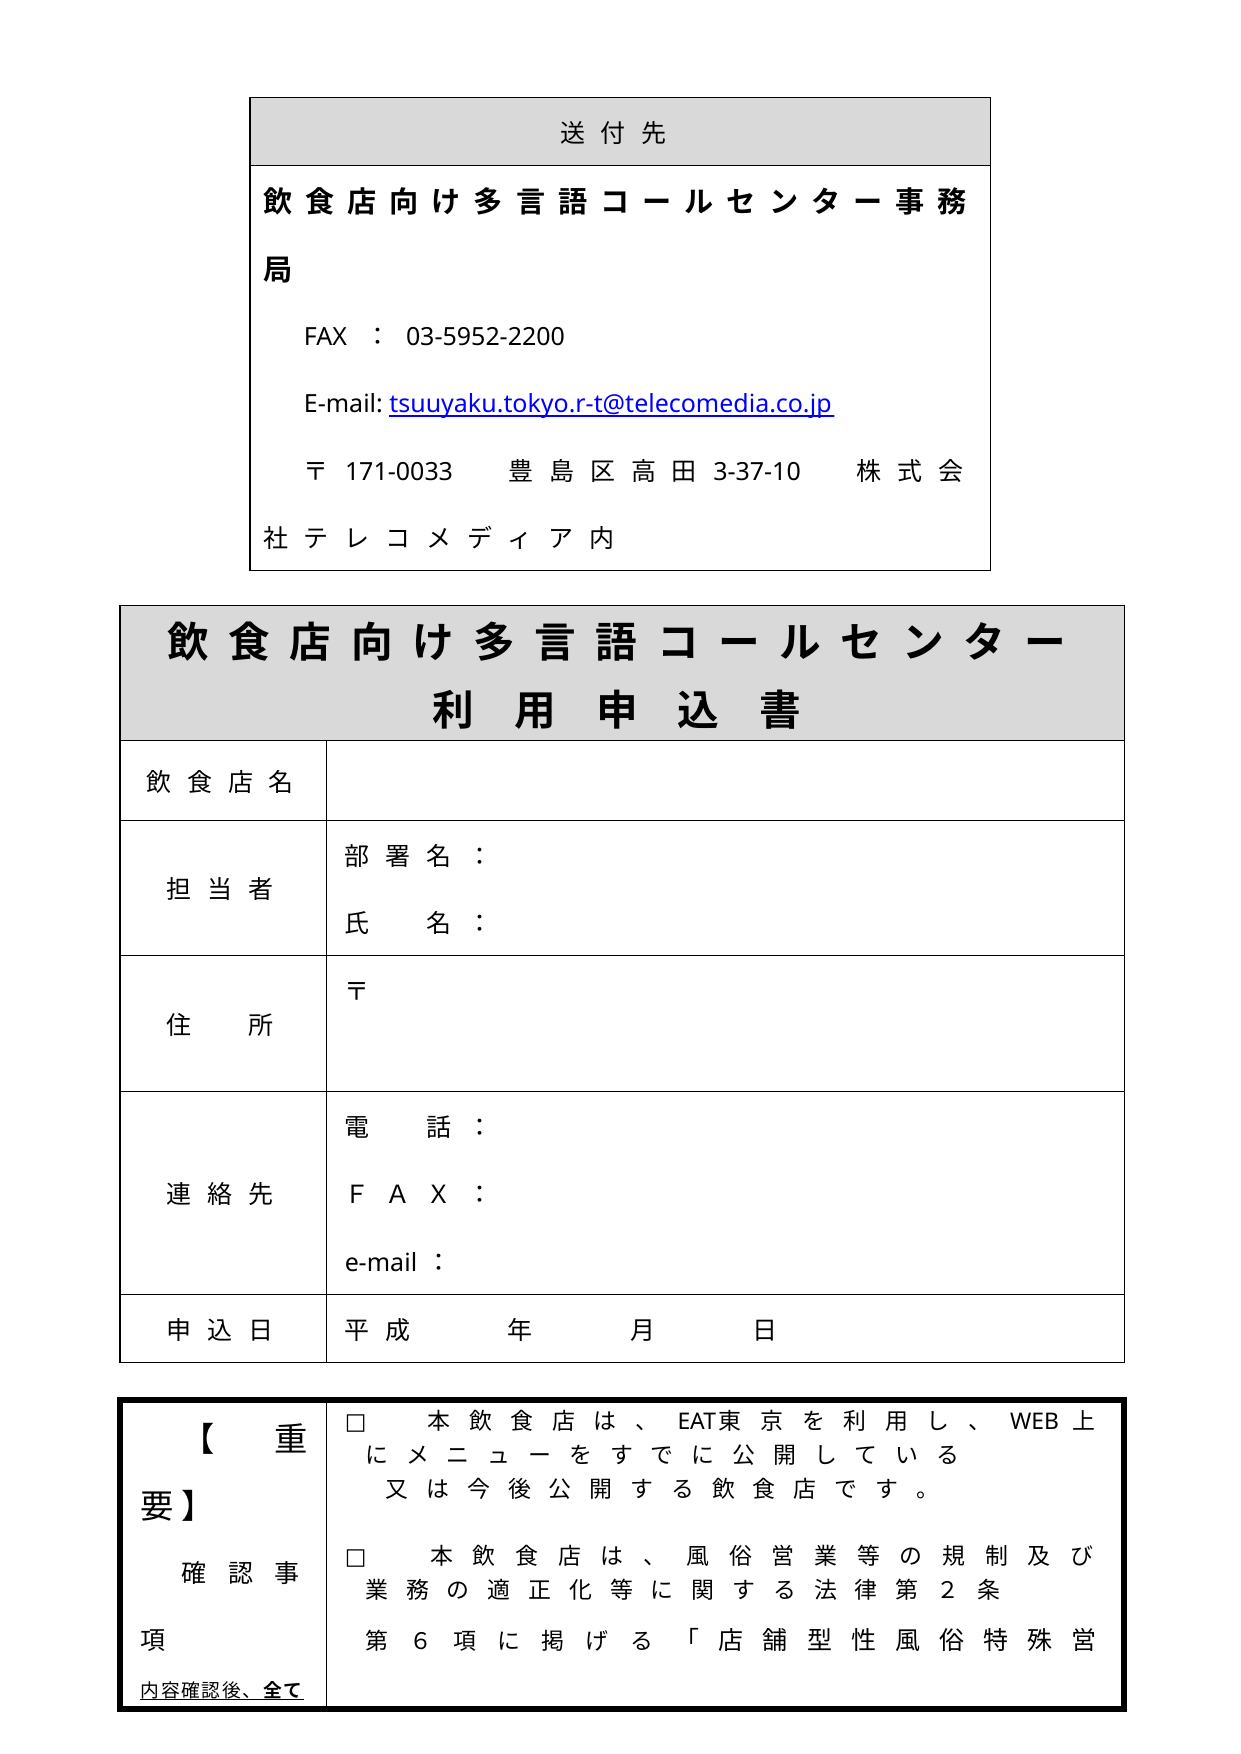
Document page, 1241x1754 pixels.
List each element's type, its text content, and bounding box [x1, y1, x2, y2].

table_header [123, 1403, 326, 1706]
table_cell 飲食店名 [121, 741, 326, 819]
table_cell [327, 741, 1124, 819]
table_cell 電 話： ＦＡＸ： e-mail： [327, 1092, 1124, 1294]
table_cell 飲食店向け多言語コールセンター事務局 FAX：03-5952-2200 E-mail: tsuuyaku.tokyo.r-t@telecomedia.co.jp 〒171-0033 豊島区高田3-37-10 株式会社テレコメディア内 [251, 166, 990, 570]
table_cell 担当者 [121, 821, 326, 955]
table_cell 連絡先 [121, 1092, 326, 1294]
table_header 送付先 [251, 98, 990, 165]
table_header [327, 1403, 1121, 1706]
table_cell 部署名： 氏 名： [327, 821, 1124, 955]
table_header 飲食店向け多言語コールセンター 利 用 申 込 書 [121, 606, 1124, 740]
table_cell 申込日 [121, 1295, 326, 1362]
table_cell 平成 年 月 日 [327, 1295, 1124, 1362]
table_cell 〒 [327, 956, 1124, 1091]
table_cell 住 所 [121, 956, 326, 1091]
